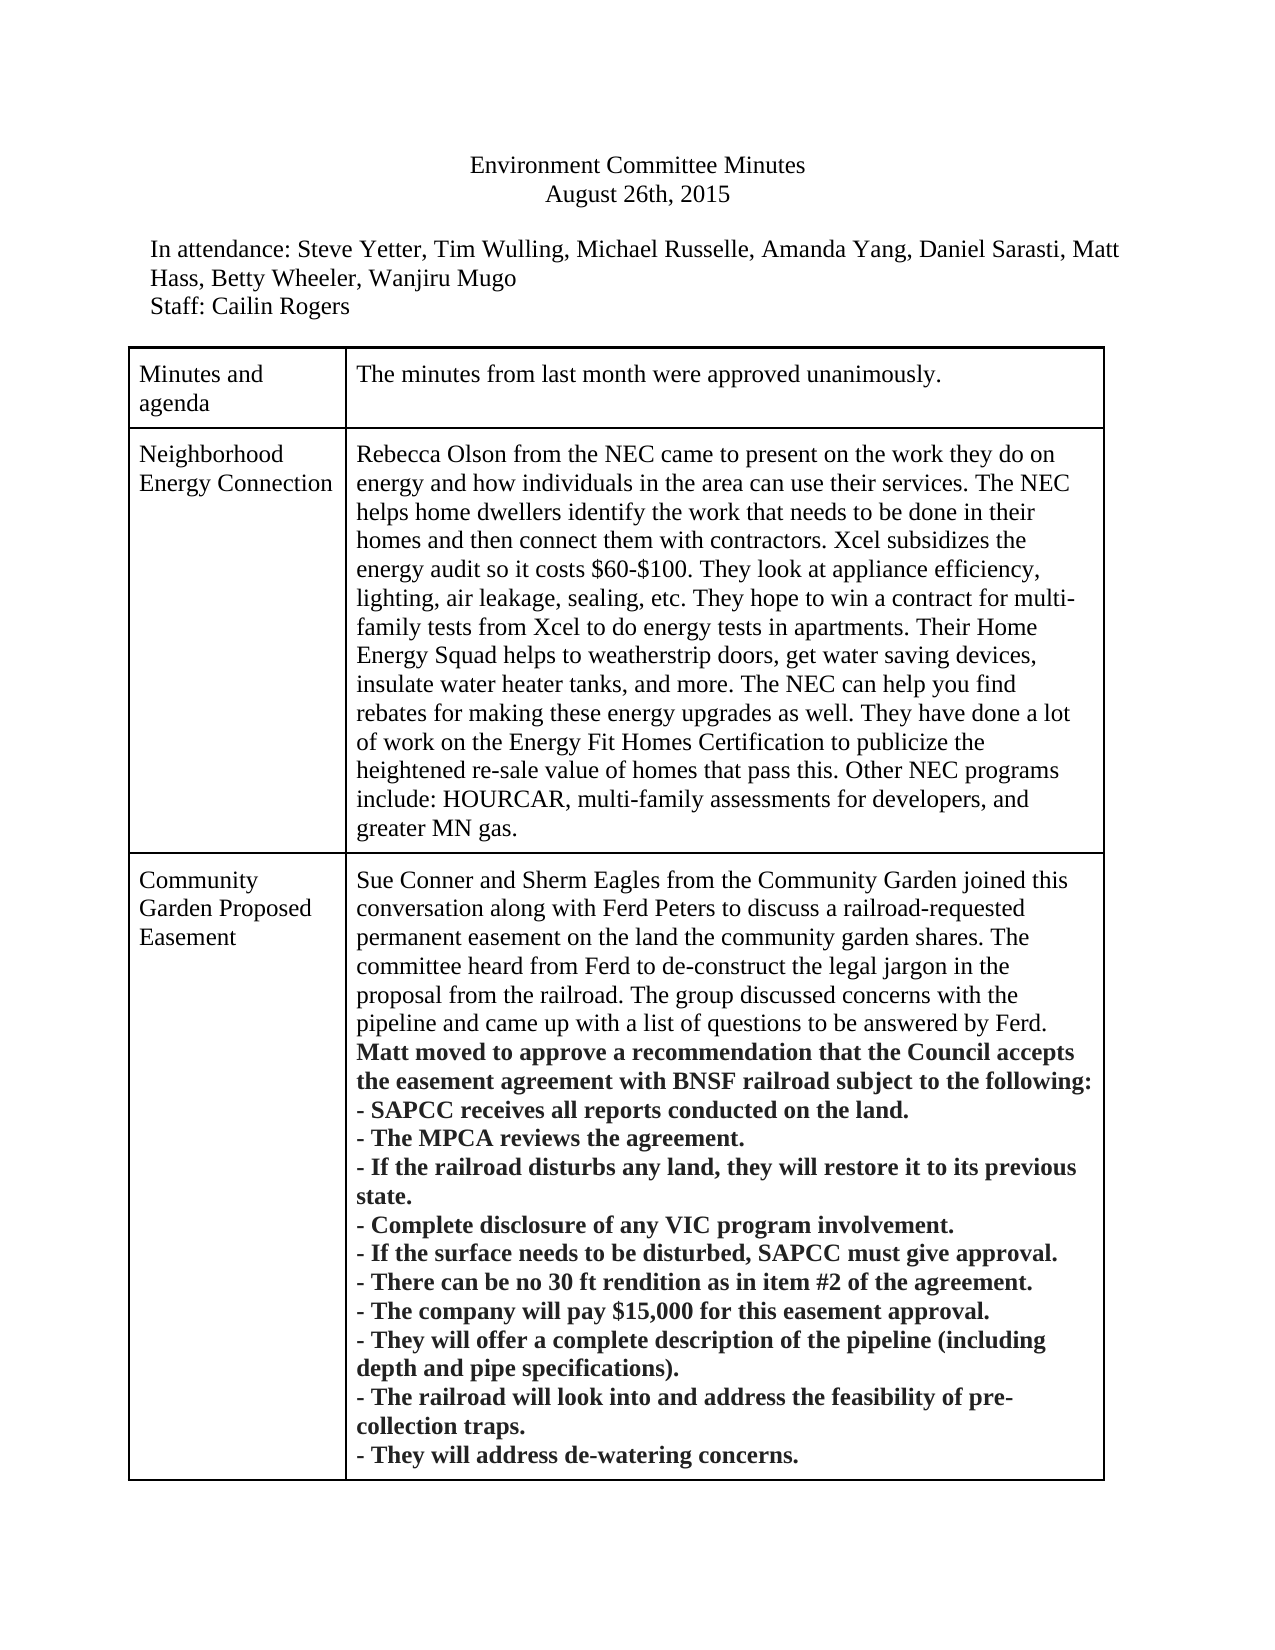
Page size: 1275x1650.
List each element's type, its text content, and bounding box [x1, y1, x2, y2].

table_cell Neighborhood Energy Connection [130, 429, 345, 852]
text August 26th, 2015 [150, 179, 1125, 207]
text In attendance: Steve Yetter, Tim Wulling, Michael Russelle, Amanda Yang, Daniel Sarasti, Matt Hass, Betty Wheeler, Wanjiru Mugo [150, 234, 1125, 291]
table_header Minutes and agenda [130, 349, 345, 427]
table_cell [130, 854, 345, 1479]
table_cell Rebecca Olson from the NEC came to present on the work they do on energy and how individuals in the area can use their services. The NEC helps home dwellers identify the work that needs to be done in their homes and then connect them with contractors. Xcel subsidizes the energy audit so it costs $60-$100. They look at appliance efficiency, lighting, air leakage, sealing, etc. They hope to win a contract for multi-family tests from Xcel to do energy tests in apartments. Their Home Energy Squad helps to weatherstrip doors, get water saving devices, insulate water heater tanks, and more. The NEC can help you find rebates for making these energy upgrades as well. They have done a lot of work on the Energy Fit Homes Certification to publicize the heightened re-sale value of homes that pass this. Other NEC programs include: HOURCAR, multi-family assessments for developers, and greater MN gas. [347, 429, 1103, 852]
text Environment Committee Minutes [150, 150, 1125, 179]
table_header The minutes from last month were approved unanimously. [347, 349, 1103, 427]
text Staff: Cailin Rogers [150, 291, 1125, 320]
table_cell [347, 854, 1103, 1479]
